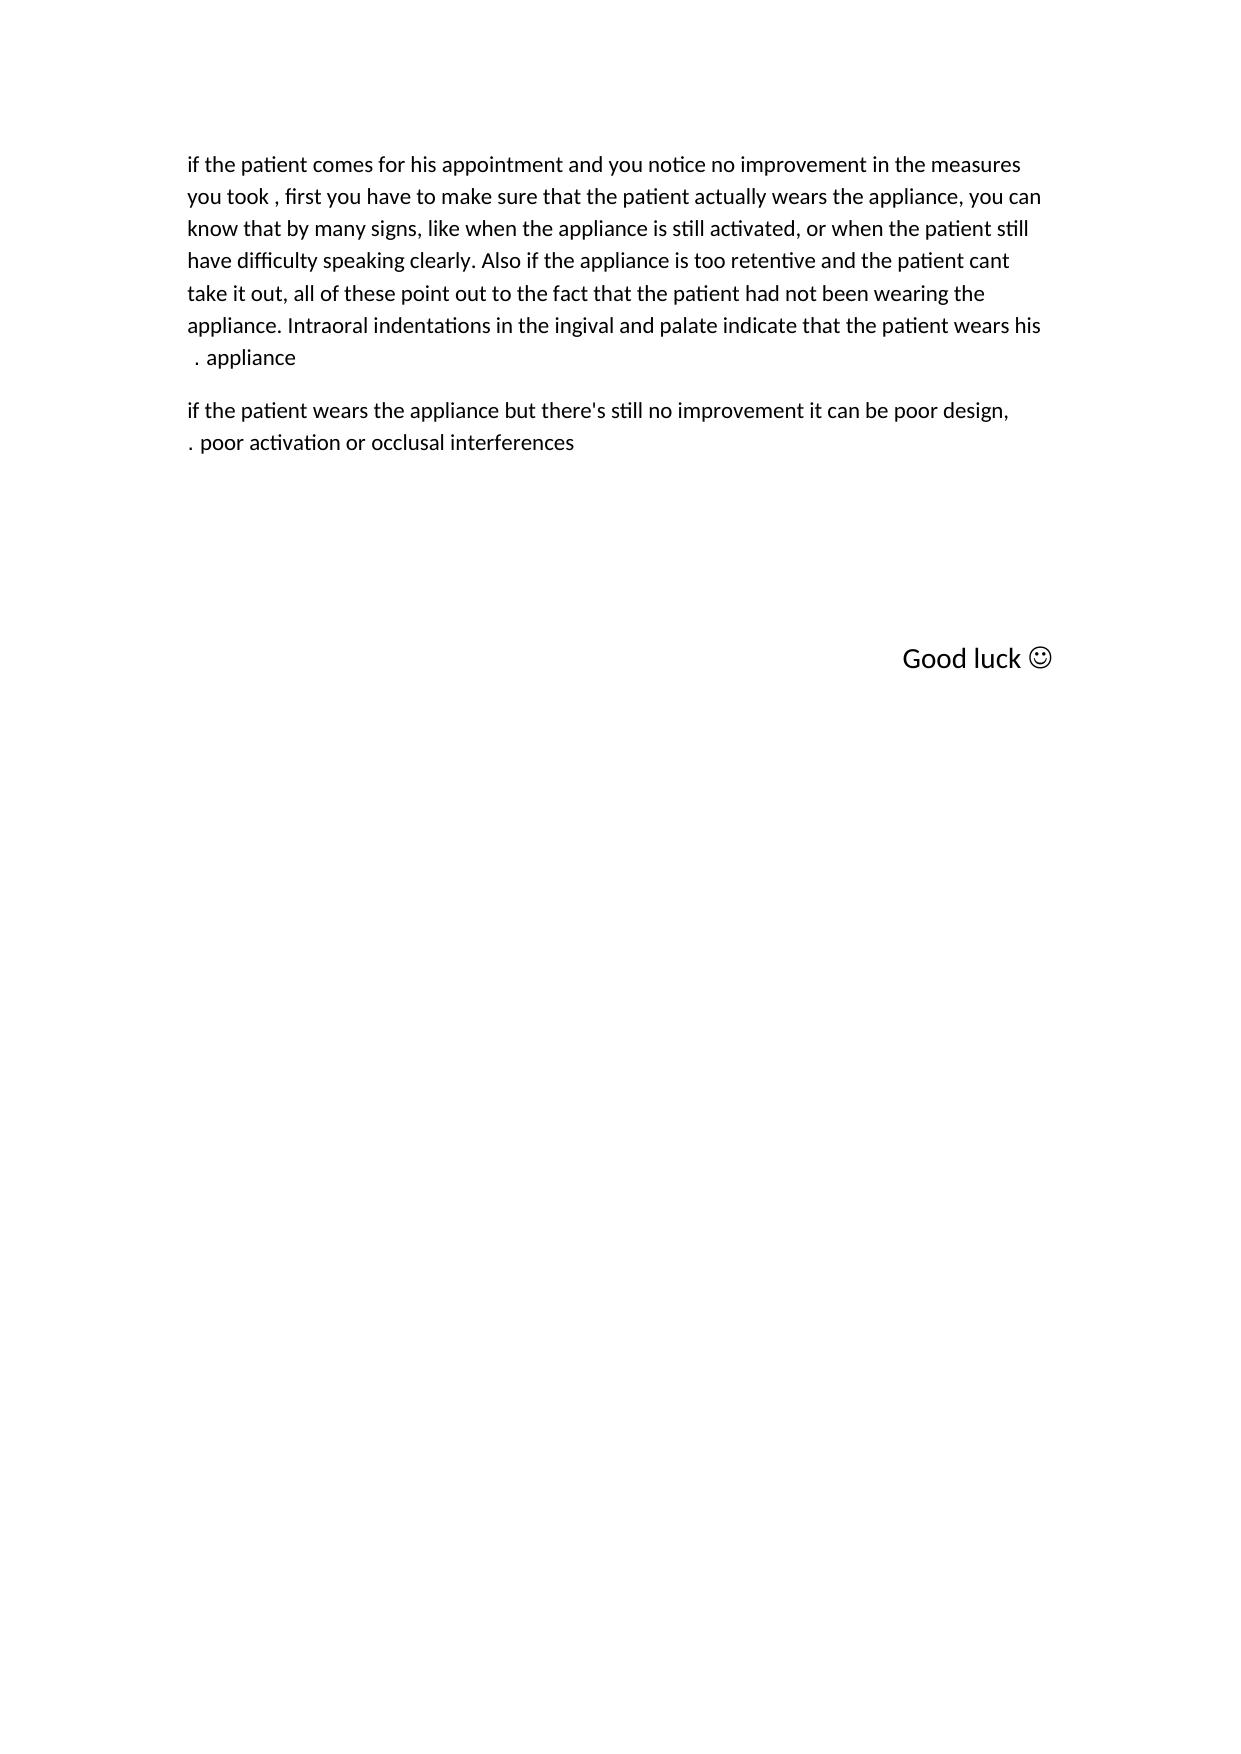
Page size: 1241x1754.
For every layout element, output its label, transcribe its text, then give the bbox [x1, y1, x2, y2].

text Good luck [187, 640, 1053, 676]
text if the patient comes for his appointment and you notice no improvement in the measures you took , first you have to make sure that the patient actually wears the appliance, you can know that by many signs, like when the appliance is still activated, or when the patient still have difficulty speaking clearly. Also if the appliance is too retentive and the patient cant take it out, all of these point out to the fact that the patient had not been wearing the appliance. Intraoral indentations in the ingival and palate indicate that the patient wears his appliance . [187, 150, 1053, 371]
text if the patient wears the appliance but there's still no improvement it can be poor design, poor activation or occlusal interferences . [187, 396, 1053, 456]
